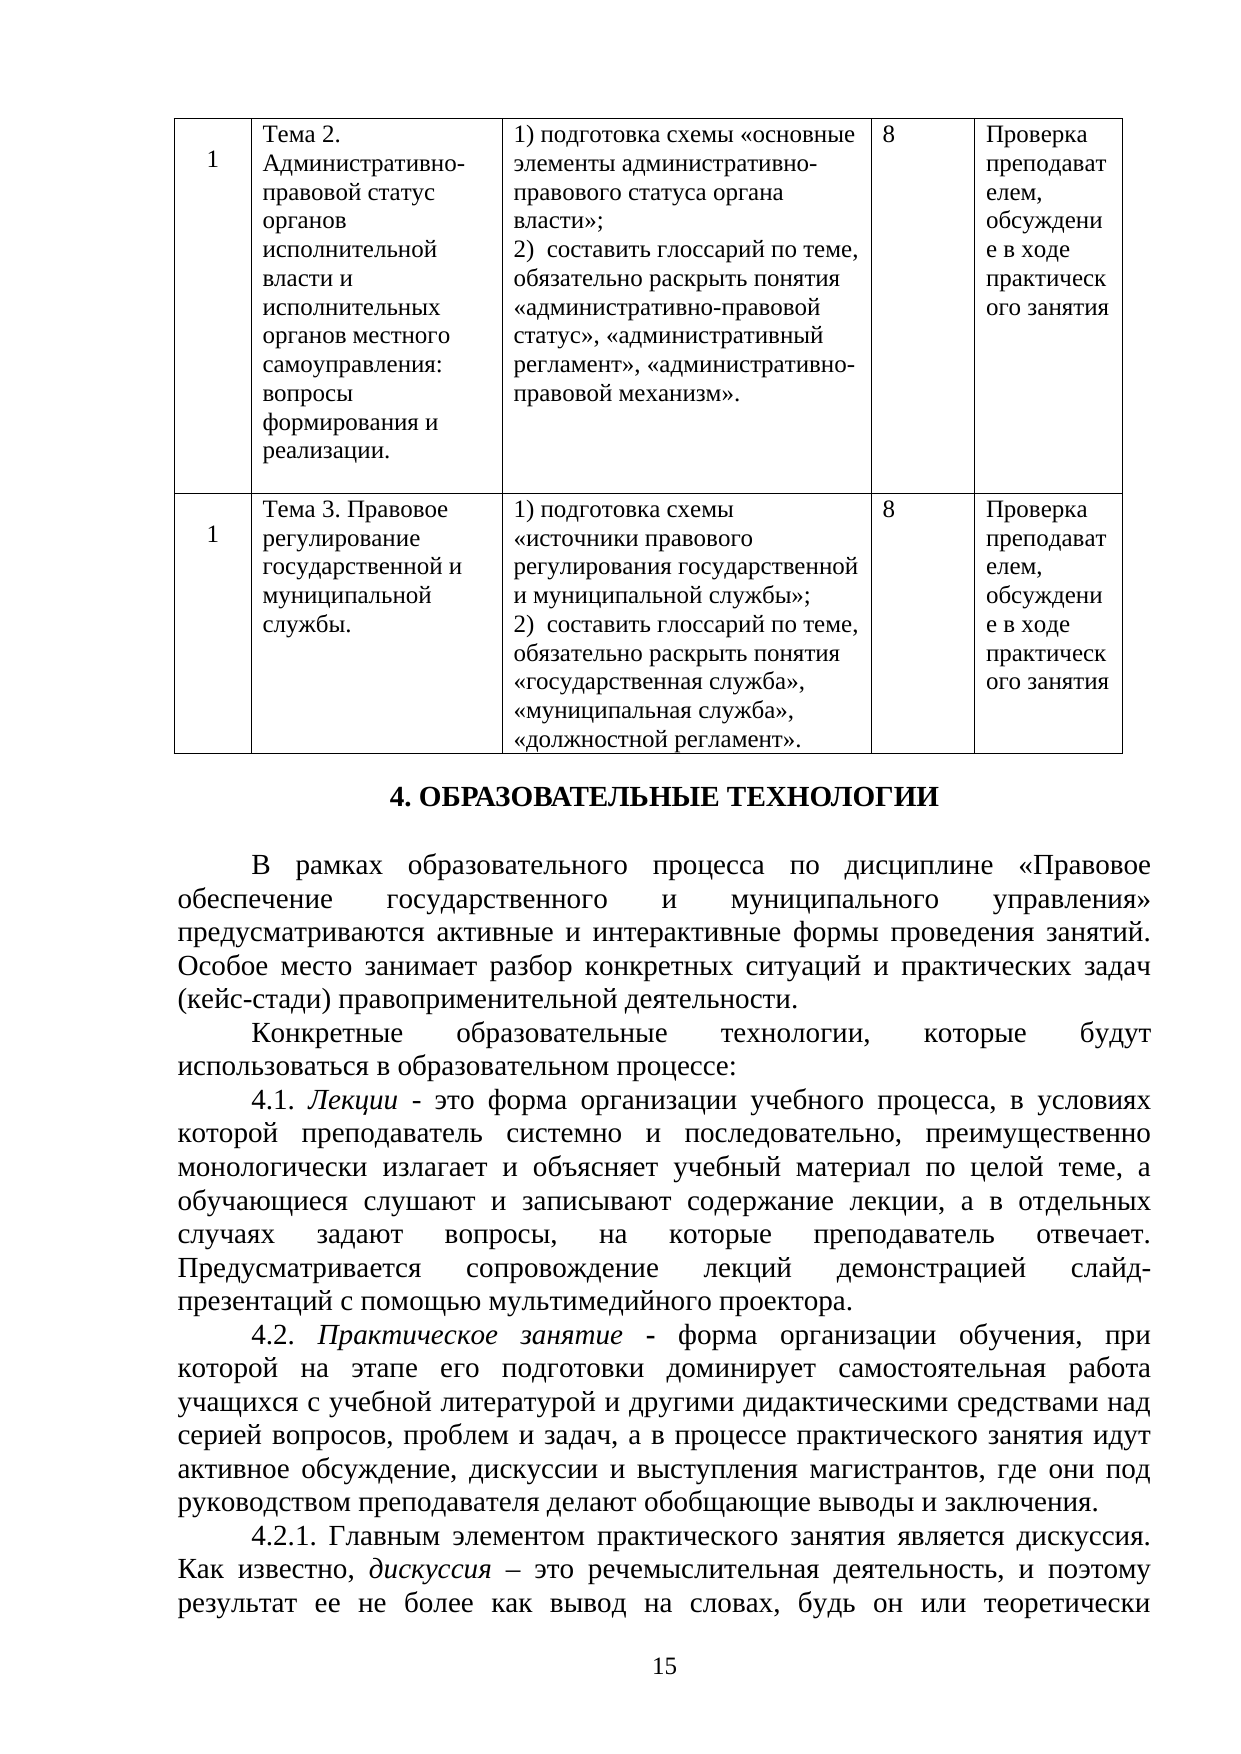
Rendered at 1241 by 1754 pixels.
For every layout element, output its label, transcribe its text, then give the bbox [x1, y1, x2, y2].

table_cell 1) подготовка схемы «основные элементы административно-правового статуса органа власти»; 2) составить глоссарий по теме, обязательно раскрыть понятия «административно-правовой статус», «административный регламент», «административно-правовой механизм». [503, 119, 871, 493]
table_cell Тема 2. Административно-правовой статус органов исполнительной власти и исполнительных органов местного самоуправления: вопросы формирования и реализации. [252, 119, 502, 493]
text 4.2. Практическое занятие - форма организации обучения, при которой на этапе его подготовки доминирует самостоятельная работа учащихся с учебной литературой и другими дидактическими средствами над серией вопросов, проблем и задач, а в процессе практического занятия идут активное обсуждение, дискуссии и выступления магистрантов, где они под руководством преподавателя делают обобщающие выводы и заключения. [177, 1317, 1152, 1518]
text Конкретные образовательные технологии, которые будут использоваться в образовательном процессе: [177, 1015, 1152, 1082]
table_cell Проверка преподавателем, обсуждение в ходе практического занятия [975, 494, 1122, 753]
table_cell 8 [872, 119, 974, 493]
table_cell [975, 119, 1122, 493]
text В рамках образовательного процесса по дисциплине «Правовое обеспечение государственного и муниципального управления» предусматриваются активные и интерактивные формы проведения занятий. Особое место занимает разбор конкретных ситуаций и практических задач (кейс-стади) правоприменительной деятельности. [177, 847, 1152, 1015]
table_cell 1 [175, 494, 251, 753]
table_cell 8 [872, 494, 974, 753]
text 4.1. Лекции - это форма организации учебного процесса, в условиях которой преподаватель системно и последовательно, преимущественно монологически излагает и объясняет учебный материал по целой теме, а обучающиеся слушают и записывают содержание лекции, а в отдельных случаях задают вопросы, на которые преподаватель отвечает. Предусматривается сопровождение лекций демонстрацией слайд-презентаций с помощью мультимедийного проектора. [177, 1082, 1152, 1317]
table_cell 1) подготовка схемы «источники правового регулирования государственной и муниципальной службы»; 2) составить глоссарий по теме, обязательно раскрыть понятия «государственная служба», «муниципальная служба», «должностной регламент». [503, 494, 871, 753]
table_cell 1 [175, 119, 251, 493]
subtitle 4. ОБРАЗОВАТЕЛЬНЫЕ ТЕХНОЛОГИИ [177, 779, 1152, 812]
table_cell Тема 3. Правовое регулирование государственной и муниципальной службы. [252, 494, 502, 753]
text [177, 1518, 1152, 1619]
